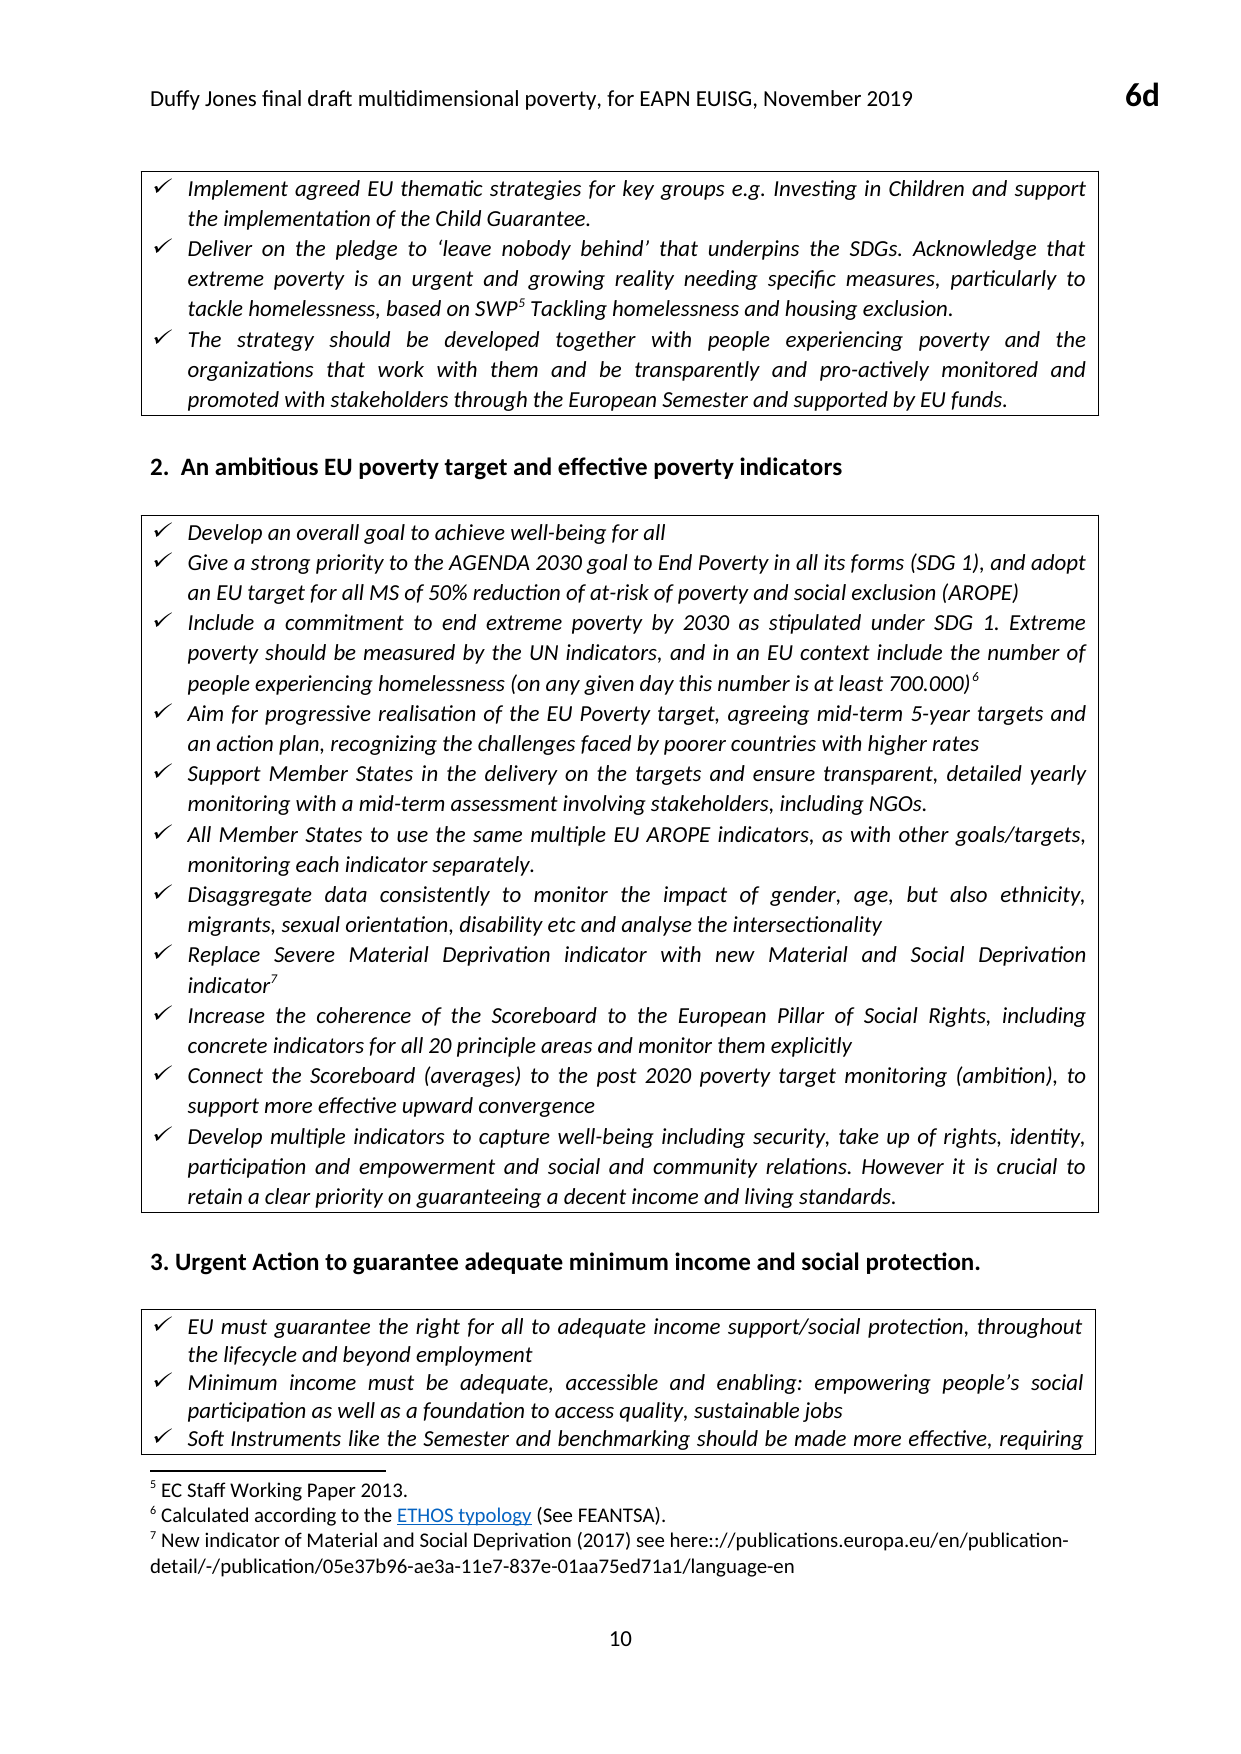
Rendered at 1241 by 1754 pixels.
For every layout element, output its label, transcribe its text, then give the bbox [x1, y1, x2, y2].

list Minimum income must be adequate, accessible and enabling: empowering people’s social participation as well as a foundation to access quality, sustainable jobs [142, 1365, 1095, 1421]
list Develop an overall goal to achieve well-being for all [142, 516, 1098, 545]
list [142, 1421, 1095, 1454]
list Develop multiple indicators to capture well-being including security, take up of rights, identity, participation and empowerment and social and community relations. However it is crucial to retain a clear priority on guaranteeing a decent income and living standards. [142, 1119, 1098, 1212]
list Give a strong priority to the AGENDA 2030 goal to End Poverty in all its forms (SDG 1), and adopt an EU target for all MS of 50% reduction of at-risk of poverty and social exclusion (AROPE) [142, 545, 1098, 605]
list All Member States to use the same multiple EU AROPE indicators, as with other goals/targets, monitoring each indicator separately. [142, 817, 1098, 877]
list The strategy should be developed together with people experiencing poverty and the organizations that work with them and be transparently and pro-actively monitored and promoted with stakeholders through the European Semester and supported by EU funds. [142, 322, 1098, 415]
list Support Member States in the delivery on the targets and ensure transparent, detailed yearly monitoring with a mid-term assessment involving stakeholders, including NGOs. [142, 756, 1098, 817]
list Deliver on the pledge to ‘leave nobody behind’ that underpins the SDGs. Acknowledge that extreme poverty is an urgent and growing reality needing specific measures, particularly to tackle homelessness, based on SWP Tackling homelessness and housing exclusion. [142, 231, 1098, 322]
list Increase the coherence of the Scoreboard to the European Pillar of Social Rights, including concrete indicators for all 20 principle areas and monitor them explicitly [142, 998, 1098, 1058]
list 3. Urgent Action to guarantee adequate minimum income and social protection. [150, 1246, 1090, 1276]
list 2. An ambitious EU poverty target and effective poverty indicators [150, 451, 1090, 482]
list Replace Severe Material Deprivation indicator with new Material and Social Deprivation indicator [142, 937, 1098, 998]
list Include a commitment to end extreme poverty by 2030 as stipulated under SDG 1. Extreme poverty should be measured by the UN indicators, and in an EU context include the number of people experiencing homelessness (on any given day this number is at least 700.000) [142, 605, 1098, 696]
list EU must guarantee the right for all to adequate income support/social protection, throughout the lifecycle and beyond employment [142, 1310, 1095, 1365]
list Connect the Scoreboard (averages) to the post 2020 poverty target monitoring (ambition), to support more effective upward convergence [142, 1058, 1098, 1119]
list Aim for progressive realisation of the EU Poverty target, agreeing mid-term 5-year targets and an action plan, recognizing the challenges faced by poorer countries with higher rates [142, 696, 1098, 756]
list Implement agreed EU thematic strategies for key groups e.g. Investing in Children and support the implementation of the Child Guarantee. [142, 172, 1098, 231]
list Disaggregate data consistently to monitor the impact of gender, age, but also ethnicity, migrants, sexual orientation, disability etc and analyse the intersectionality [142, 877, 1098, 937]
